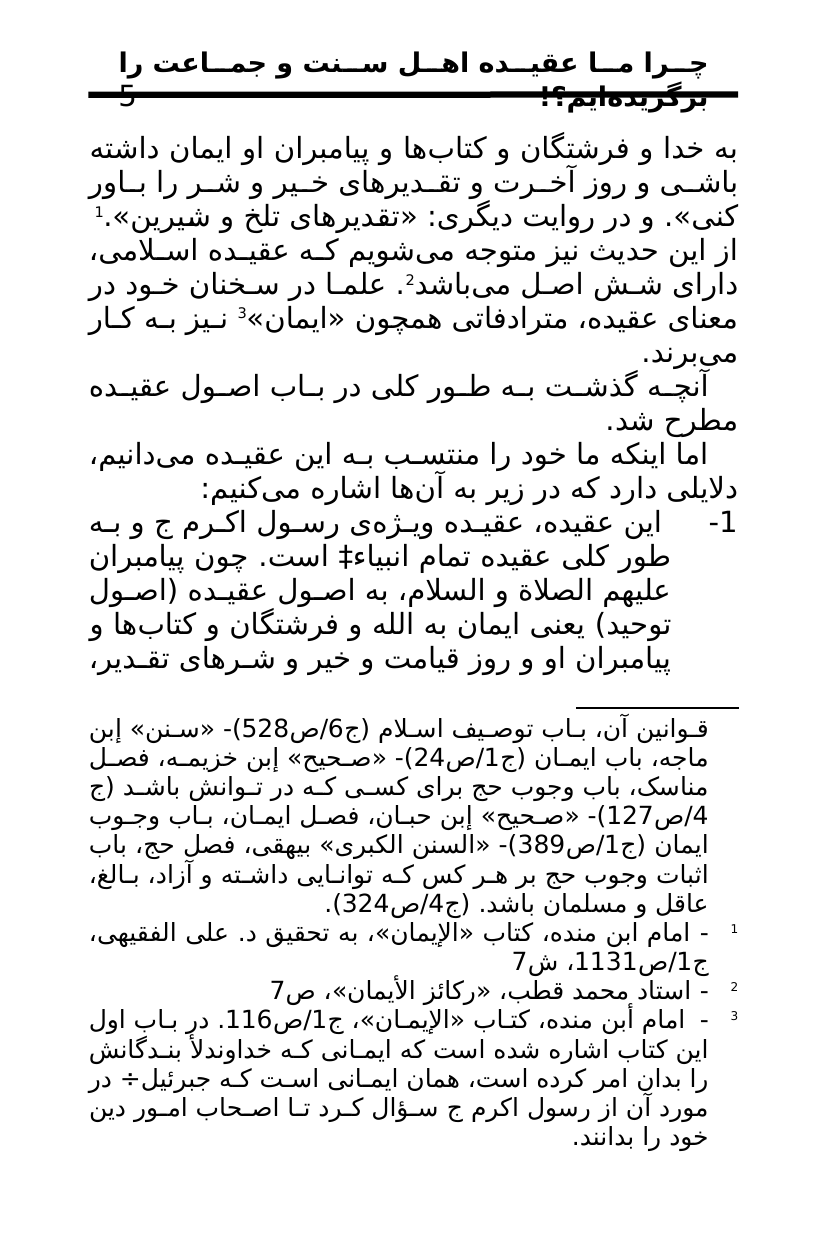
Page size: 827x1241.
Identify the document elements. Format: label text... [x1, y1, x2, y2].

text پیامبر عزیز ما ج این شش اصل را در کلام خود گرد آورده و می‌فرماید: «أن تؤمن بالله وملائكته وكتبه ورسله واليوم الآخر وتؤمن بالقدر خيره وشره»: اینکه به خدا و فرشتگان و کتاب‌ها و پیامبران او ایمان داشته باشی و روز آخرت و تقدیرهای خیر و شر را باور کنی». و در روایت دیگری: «تقدیرهای تلخ و شیرین». از این حدیث نیز متوجه می‌شویم که عقیده اسلامی، دارای شش اصل می‌باشد. علما در سخنان خود در معنای عقیده، مترادفاتی همچون «ایمان» نیز به کار می‌برند. [89, 132, 738, 369]
text آنچه گذشت به طور کلی در باب اصول عقیده مطرح شد. [89, 369, 738, 437]
text اما اینکه ما خود را منتسب به این عقیده می‌دانیم، دلایلی دارد که در زیر به آن‌ها اشاره می‌کنیم: [89, 437, 738, 505]
